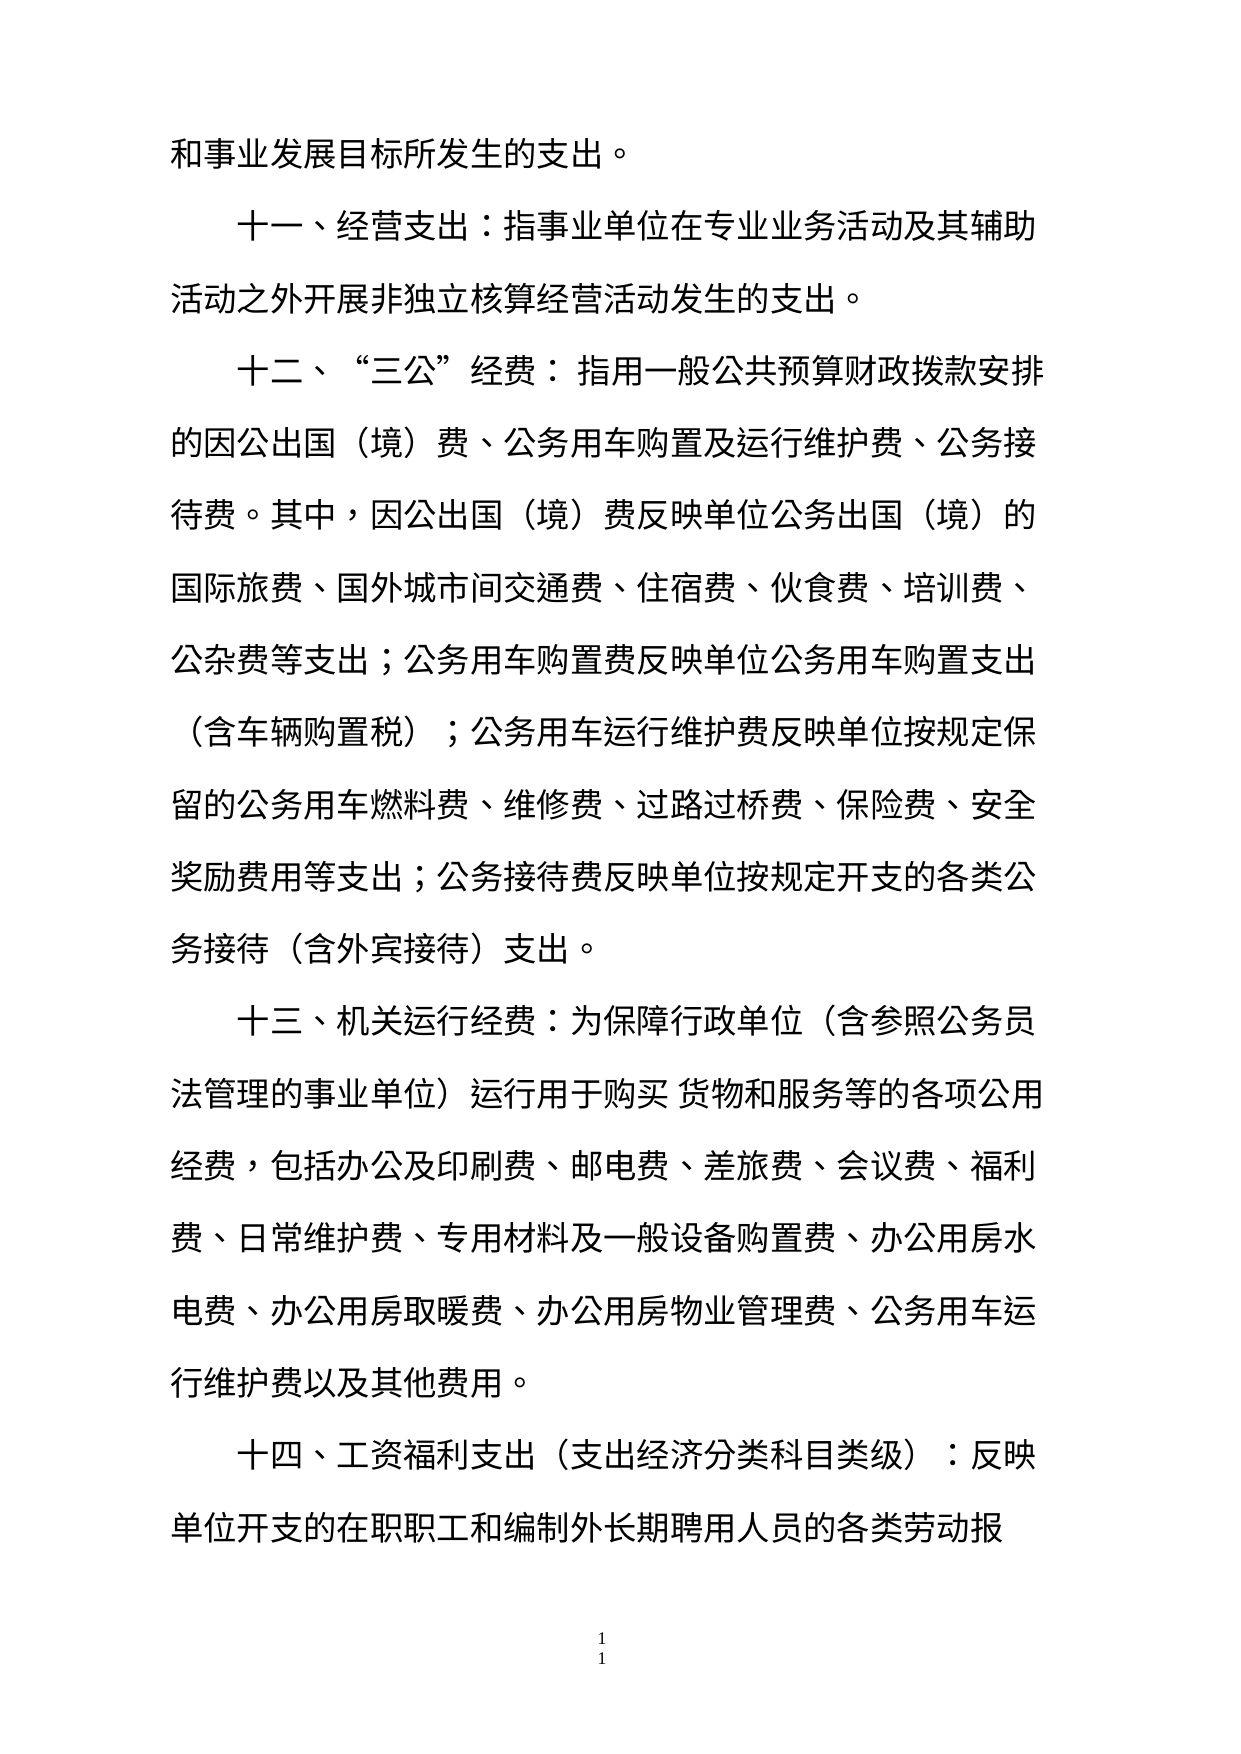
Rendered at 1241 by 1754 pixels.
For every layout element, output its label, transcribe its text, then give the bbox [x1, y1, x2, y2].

text 十三、机关运行经费：为保障行政单位（含参照公务员法管理的事业单位）运行用于购买 货物和服务等的各项公用经费，包括办公及印刷费、邮电费、差旅费、会议费、福利费、日常维护费、专用材料及一般设备购置费、办公用房水电费、办公用房取暖费、办公用房物业管理费、公务用车运行维护费以及其他费用。 [170, 995, 1051, 1405]
text 十一、经营支出：指事业单位在专业业务活动及其辅助活动之外开展非独立核算经营活动发生的支出。 [170, 200, 1051, 321]
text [170, 128, 1051, 176]
text 十二、“三公”经费： 指用一般公共预算财政拨款安排的因公出国（境）费、公务用车购置及运行维护费、公务接待费。其中，因公出国（境）费反映单位公务出国（境）的国际旅费、国外城市间交通费、住宿费、伙食费、培训费、公杂费等支出；公务用车购置费反映单位公务用车购置支出（含车辆购置税）；公务用车运行维护费反映单位按规定保 留的公务用车燃料费、维修费、过路过桥费、保险费、安全奖励费用等支出；公务接待费反映单位按规定开支的各类公务接待（含外宾接待）支出。 [170, 344, 1051, 971]
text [170, 1429, 1051, 1549]
